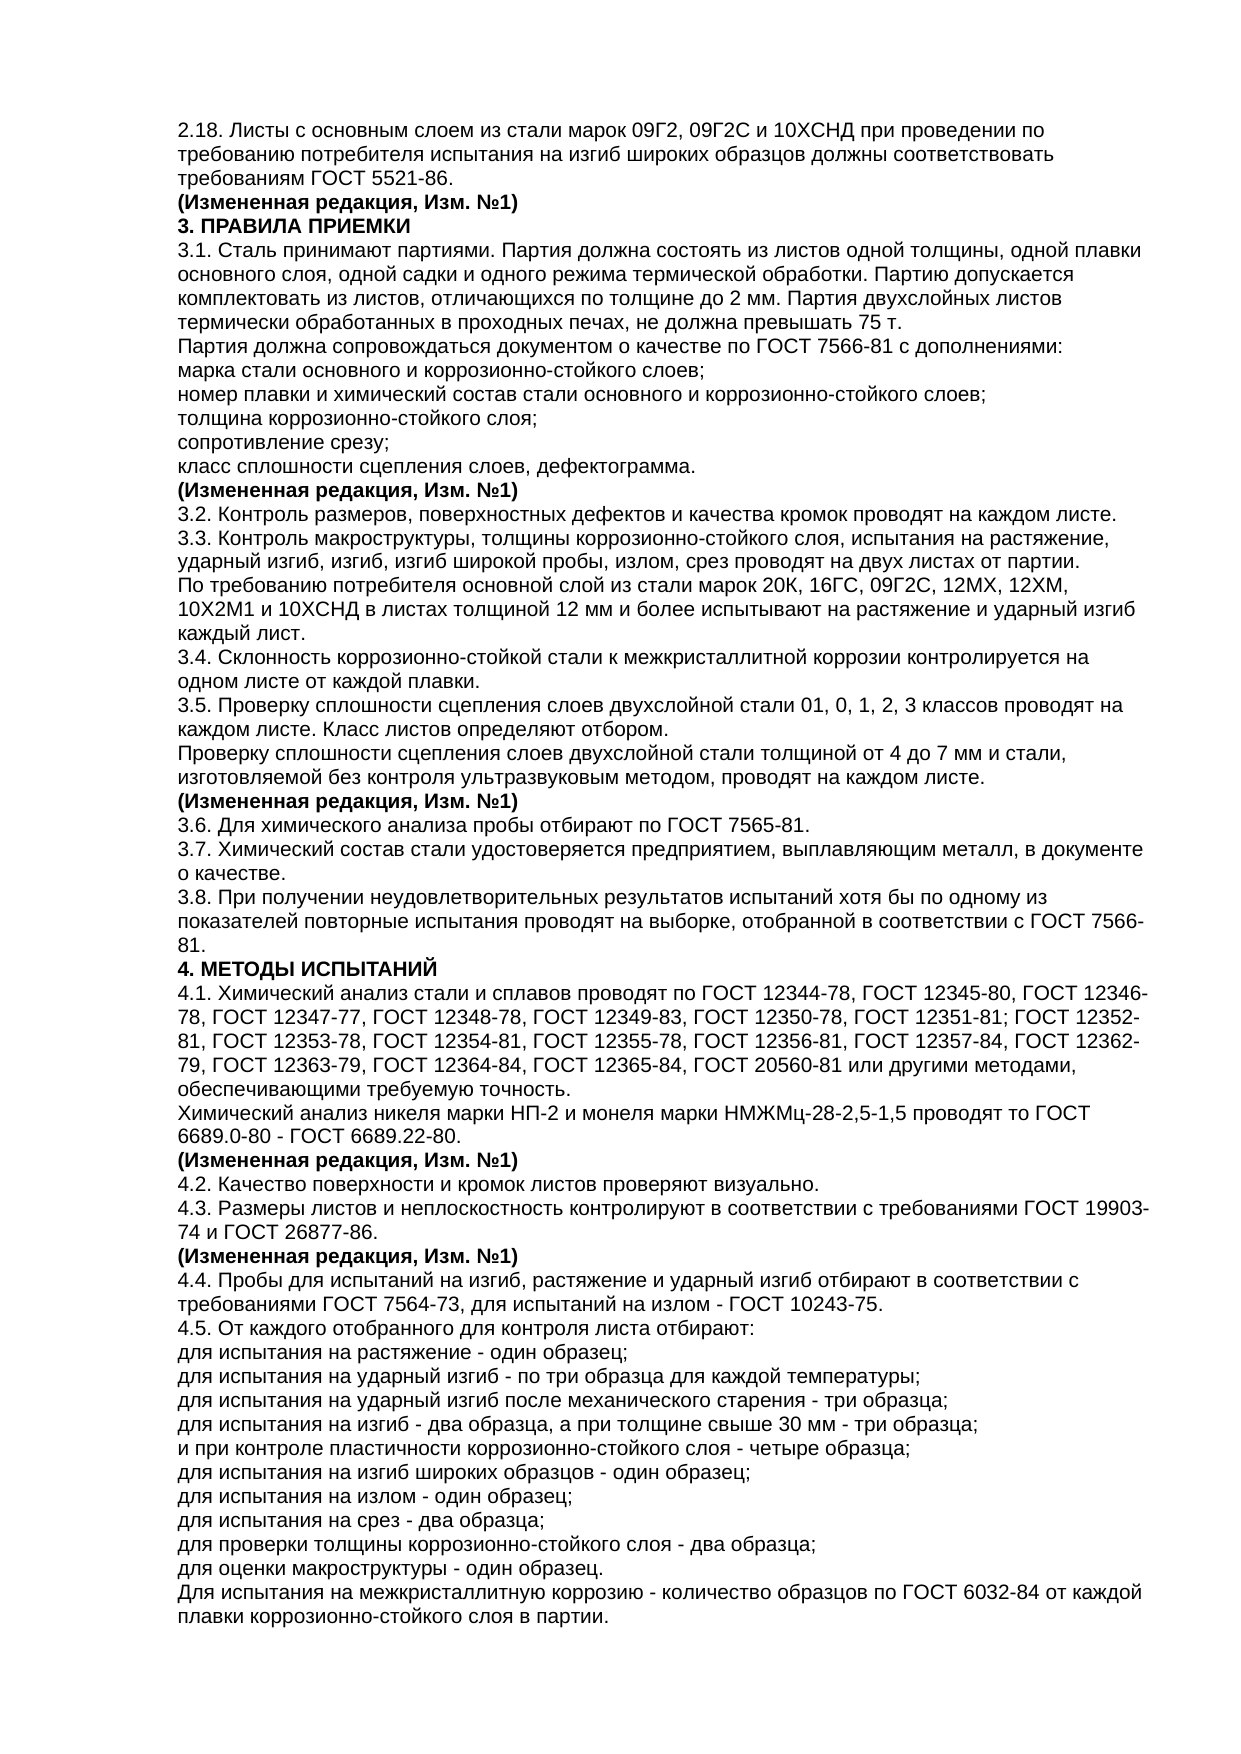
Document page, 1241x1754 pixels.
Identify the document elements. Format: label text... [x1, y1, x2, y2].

text для оценки макроструктуры - один образец. [177, 1556, 1152, 1579]
text 4.5. От каждого отобранного для контроля листа отбирают: [177, 1316, 1152, 1340]
text Партия должна сопровождаться документом о качестве по ГОСТ 7566-81 с дополнениями: [177, 334, 1152, 358]
text 2.18. Листы с основным слоем из стали марок 09Г2, 09Г2С и 10ХСНД при проведении по требованию потребителя испытания на изгиб широких образцов должны соответствовать требованиям ГОСТ 5521-86. [177, 118, 1152, 190]
text для испытания на изгиб - два образца, а при толщине свыше 30 мм - три образца; [177, 1412, 1152, 1436]
text для испытания на ударный изгиб - по три образца для каждой температуры; [177, 1364, 1152, 1388]
text (Измененная редакция, Изм. №1) [177, 1148, 1152, 1172]
text (Измененная редакция, Изм. №1) [177, 190, 1152, 214]
text Для испытания на межкристаллитную коррозию - количество образцов по ГОСТ 6032-84 от каждой плавки коррозионно-стойкого слоя в партии. [177, 1579, 1152, 1627]
text 4.1. Химический анализ стали и сплавов проводят по ГОСТ 12344-78, ГОСТ 12345-80, ГОСТ 12346-78, ГОСТ 12347-77, ГОСТ 12348-78, ГОСТ 12349-83, ГОСТ 12350-78, ГОСТ 12351-81; ГОСТ 12352-81, ГОСТ 12353-78, ГОСТ 12354-81, ГОСТ 12355-78, ГОСТ 12356-81, ГОСТ 12357-84, ГОСТ 12362-79, ГОСТ 12363-79, ГОСТ 12364-84, ГОСТ 12365-84, ГОСТ 20560-81 или другими методами, обеспечивающими требуемую точность. [177, 981, 1152, 1100]
text номер плавки и химический состав стали основного и коррозионно-стойкого слоев; [177, 382, 1152, 406]
text сопротивление срезу; [177, 429, 1152, 453]
text (Измененная редакция, Изм. №1) [177, 1244, 1152, 1268]
text По требованию потребителя основной слой из стали марок 20К, 16ГС, 09Г2С, 12МХ, 12ХМ, 10Х2М1 и 10ХСНД в листах толщиной 12 мм и более испытывают на растяжение и ударный изгиб каждый лист. [177, 573, 1152, 645]
text Химический анализ никеля марки НП-2 и монеля марки НМЖМц-28-2,5-1,5 проводят то ГОСТ 6689.0-80 - ГОСТ 6689.22-80. [177, 1100, 1152, 1148]
text 3.2. Контроль размеров, поверхностных дефектов и качества кромок проводят на каждом листе. [177, 501, 1152, 525]
text для испытания на изгиб широких образцов - один образец; [177, 1460, 1152, 1484]
text Проверку сплошности сцепления слоев двухслойной стали толщиной от 4 до 7 мм и стали, изготовляемой без контроля ультразвуковым методом, проводят на каждом листе. [177, 741, 1152, 789]
text для испытания на срез - два образца; [177, 1508, 1152, 1532]
text для проверки толщины коррозионно-стойкого слоя - два образца; [177, 1532, 1152, 1556]
text класс сплошности сцепления слоев, дефектограмма. [177, 453, 1152, 477]
text (Измененная редакция, Изм. №1) [177, 477, 1152, 501]
text марка стали основного и коррозионно-стойкого слоев; [177, 358, 1152, 382]
text 3.6. Для химического анализа пробы отбирают по ГОСТ 7565-81. [177, 813, 1152, 837]
text 3.8. При получении неудовлетворительных результатов испытаний хотя бы по одному из показателей повторные испытания проводят на выборке, отобранной в соответствии с ГОСТ 7566-81. [177, 885, 1152, 957]
text 3. ПРАВИЛА ПРИЕМКИ [177, 214, 1152, 238]
text 3.4. Склонность коррозионно-стойкой стали к межкристаллитной коррозии контролируется на одном листе от каждой плавки. [177, 645, 1152, 693]
text 3.1. Сталь принимают партиями. Партия должна состоять из листов одной толщины, одной плавки основного слоя, одной садки и одного режима термической обработки. Партию допускается комплектовать из листов, отличающихся по толщине до 2 мм. Партия двухслойных листов термически обработанных в проходных печах, не должна превышать 75 т. [177, 238, 1152, 334]
text 3.5. Проверку сплошности сцепления слоев двухслойной стали 01, 0, 1, 2, 3 классов проводят на каждом листе. Класс листов определяют отбором. [177, 693, 1152, 741]
text толщина коррозионно-стойкого слоя; [177, 406, 1152, 429]
text 3.3. Контроль макроструктуры, толщины коррозионно-стойкого слоя, испытания на растяжение, ударный изгиб, изгиб, изгиб широкой пробы, излом, срез проводят на двух листах от партии. [177, 525, 1152, 573]
text и при контроле пластичности коррозионно-стойкого слоя - четыре образца; [177, 1436, 1152, 1460]
text для испытания на излом - один образец; [177, 1484, 1152, 1508]
text 3.7. Химический состав стали удостоверяется предприятием, выплавляющим металл, в документе о качестве. [177, 837, 1152, 885]
text 4.2. Качество поверхности и кромок листов проверяют визуально. [177, 1172, 1152, 1196]
text (Измененная редакция, Изм. №1) [177, 789, 1152, 813]
text 4.4. Пробы для испытаний на изгиб, растяжение и ударный изгиб отбирают в соответствии с требованиями ГОСТ 7564-73, для испытаний на излом - ГОСТ 10243-75. [177, 1268, 1152, 1316]
text 4. МЕТОДЫ ИСПЫТАНИЙ [177, 957, 1152, 981]
text 4.3. Размеры листов и неплоскостность контролируют в соответствии с требованиями ГОСТ 19903-74 и ГОСТ 26877-86. [177, 1196, 1152, 1244]
text для испытания на ударный изгиб после механического старения - три образца; [177, 1388, 1152, 1412]
text для испытания на растяжение - один образец; [177, 1340, 1152, 1364]
